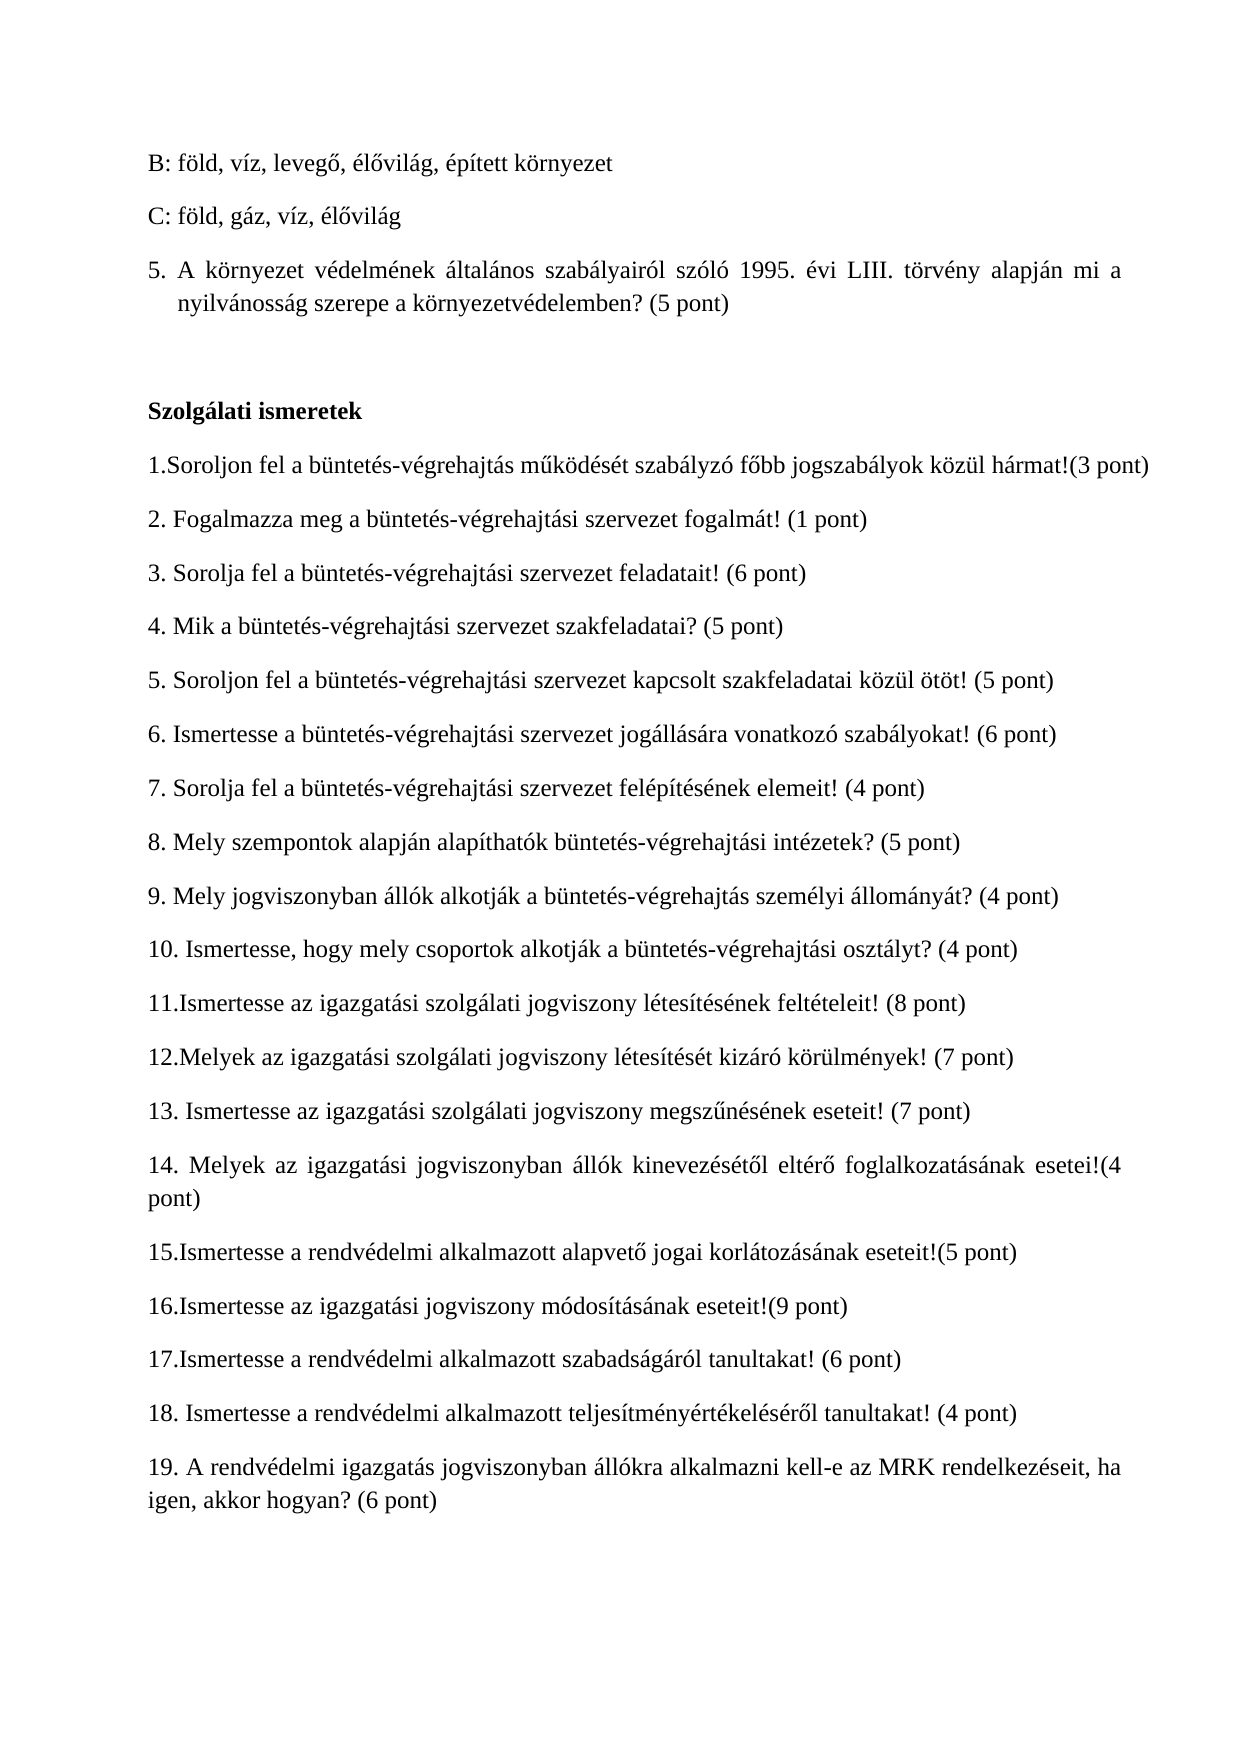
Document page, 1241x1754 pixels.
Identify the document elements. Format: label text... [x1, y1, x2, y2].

text 12.Melyek az igazgatási szolgálati jogviszony létesítését kizáró körülmények! (7 pont) [148, 1042, 1122, 1071]
text 14. Melyek az igazgatási jogviszonyban állók kinevezésétől eltérő foglalkozatásának esetei!(4 pont) [148, 1150, 1122, 1212]
text C: föld, gáz, víz, élővilág [148, 201, 1122, 230]
text 4. Mik a büntetés-végrehajtási szervezet szakfeladatai? (5 pont) [148, 611, 1122, 640]
text 15.Ismertesse a rendvédelmi alkalmazott alapvető jogai korlátozásának eseteit!(5 pont) [148, 1237, 1122, 1266]
text 10. Ismertesse, hogy mely csoportok alkotják a büntetés-végrehajtási osztályt? (4 pont) [148, 934, 1122, 963]
text 6. Ismertesse a büntetés-végrehajtási szervezet jogállására vonatkozó szabályokat! (6 pont) [148, 719, 1122, 748]
text 18. Ismertesse a rendvédelmi alkalmazott teljesítményértékeléséről tanultakat! (4 pont) [148, 1398, 1122, 1427]
text 19. A rendvédelmi igazgatás jogviszonyban állókra alkalmazni kell-e az MRK rendelkezéseit, ha igen, akkor hogyan? (6 pont) [148, 1452, 1122, 1514]
text 13. Ismertesse az igazgatási szolgálati jogviszony megszűnésének eseteit! (7 pont) [148, 1096, 1122, 1125]
text 3. Sorolja fel a büntetés-végrehajtási szervezet feladatait! (6 pont) [148, 558, 1122, 586]
text 16.Ismertesse az igazgatási jogviszony módosításának eseteit!(9 pont) [148, 1291, 1122, 1319]
text 5. Soroljon fel a büntetés-végrehajtási szervezet kapcsolt szakfeladatai közül ötöt! (5 pont) [148, 665, 1122, 694]
text 7. Sorolja fel a büntetés-végrehajtási szervezet felépítésének elemeit! (4 pont) [148, 773, 1122, 802]
text 8. Mely szempontok alapján alapíthatók büntetés-végrehajtási intézetek? (5 pont) [148, 827, 1122, 856]
text 9. Mely jogviszonyban állók alkotják a büntetés-végrehajtás személyi állományát? (4 pont) [148, 881, 1122, 909]
text 1.Soroljon fel a büntetés-végrehajtás működését szabályzó főbb jogszabályok közül hármat!(3 pont) [148, 450, 1181, 479]
text 11.Ismertesse az igazgatási szolgálati jogviszony létesítésének feltételeit! (8 pont) [148, 988, 1122, 1017]
text 2. Fogalmazza meg a büntetés-végrehajtási szervezet fogalmát! (1 pont) [148, 504, 1122, 532]
text 17.Ismertesse a rendvédelmi alkalmazott szabadságáról tanultakat! (6 pont) [148, 1344, 1122, 1373]
text Szolgálati ismeretek [148, 396, 1122, 425]
text B: föld, víz, levegő, élővilág, épített környezet [148, 148, 1122, 176]
text 5. A környezet védelmének általános szabályairól szóló 1995. évi LIII. törvény alapján mi a nyilvánosság szerepe a környezetvédelemben? (5 pont) [148, 255, 1122, 317]
